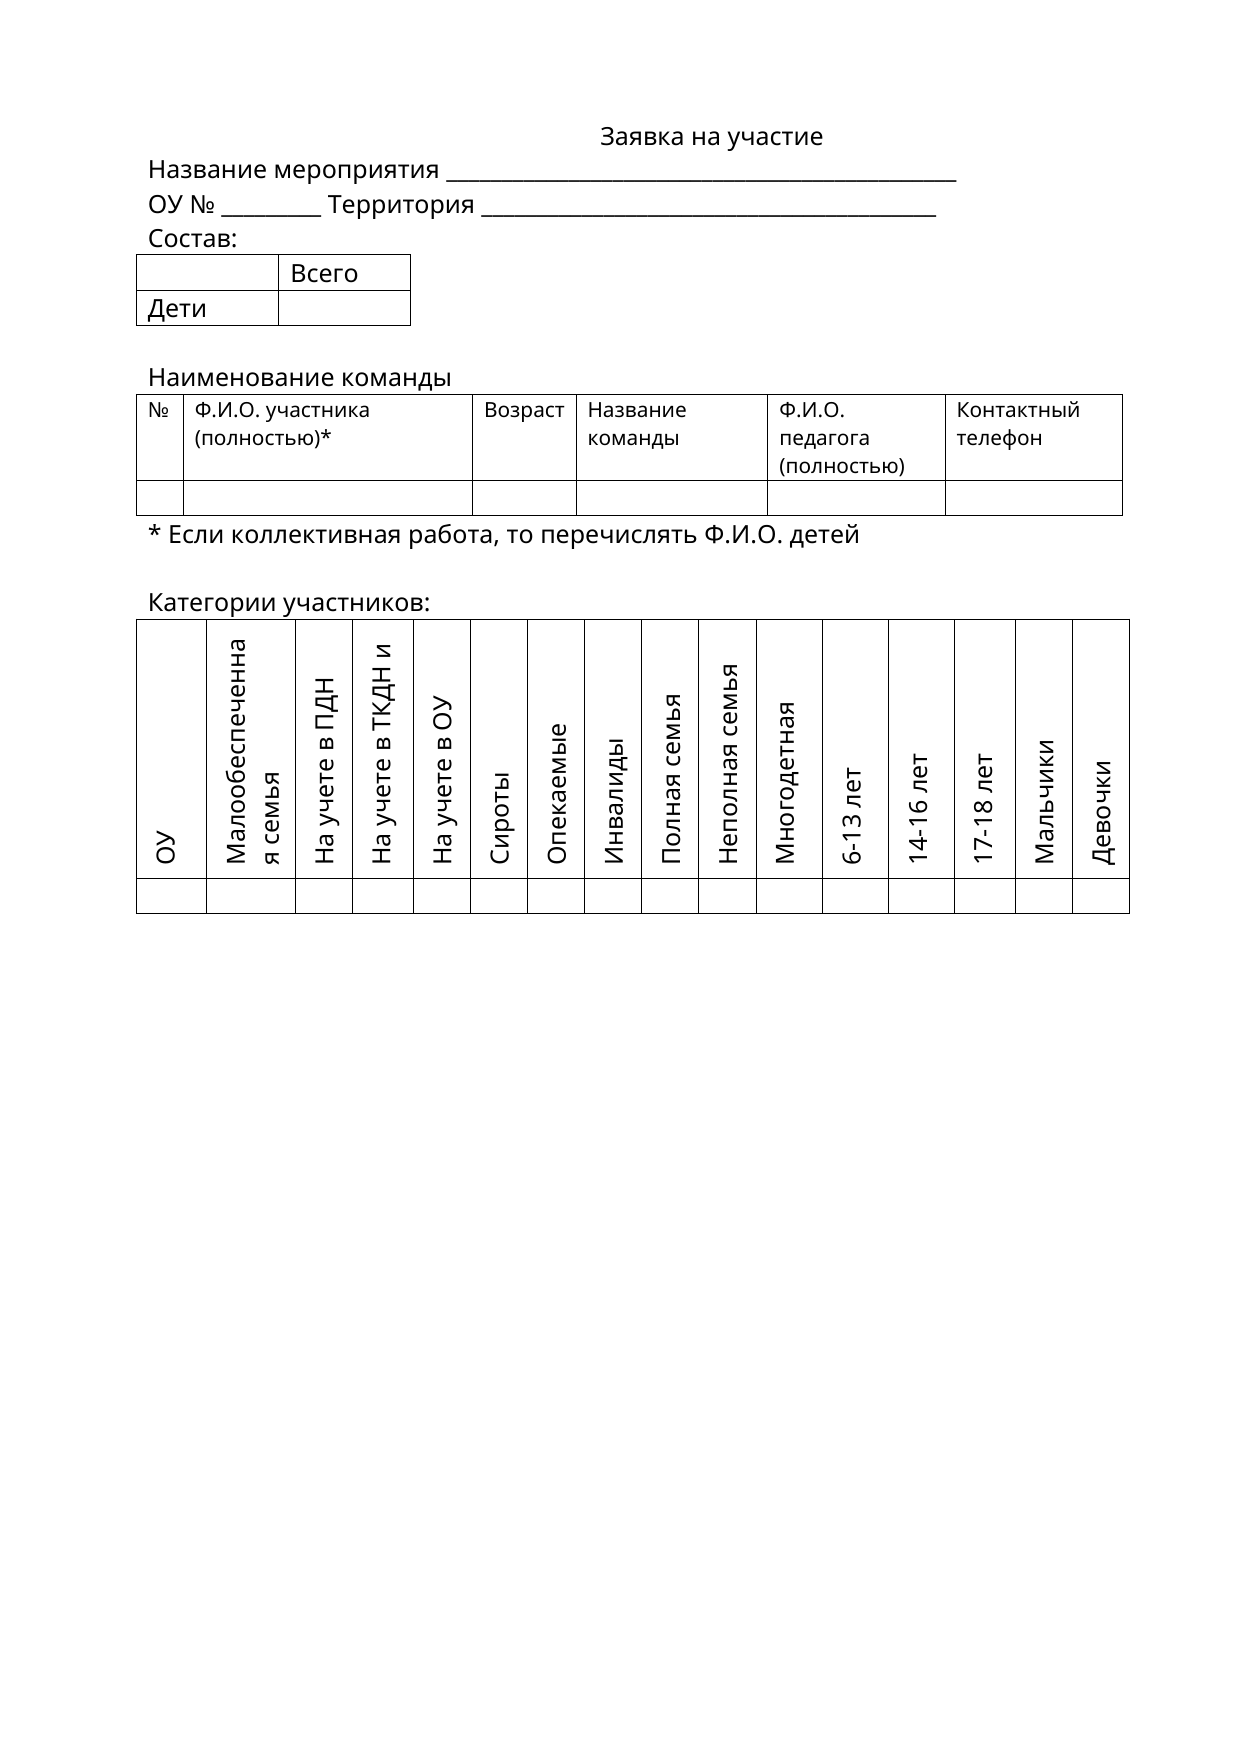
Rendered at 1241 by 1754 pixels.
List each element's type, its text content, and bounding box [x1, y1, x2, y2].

table_cell [471, 879, 527, 913]
text ОУ № _________ Территория _________________________________________ [148, 186, 1181, 220]
table_cell [184, 481, 472, 515]
table_cell Дети [137, 291, 278, 324]
table_cell [577, 481, 767, 515]
table_header Возраст [473, 395, 576, 480]
table_header Девочки [1073, 620, 1129, 878]
table_header Малообеспеченная семья [207, 620, 295, 878]
table_cell [207, 879, 295, 913]
table_header 14-16 лет [889, 620, 954, 878]
table_cell [757, 879, 822, 913]
table_header Мальчики [1016, 620, 1072, 878]
table_header Сироты [471, 620, 527, 878]
table_header [137, 255, 278, 289]
table_header Инвалиды [585, 620, 641, 878]
table_cell [528, 879, 584, 913]
table_header Опекаемые [528, 620, 584, 878]
table_header На учете в ТКДН и ЗП [353, 620, 413, 878]
table_header Название команды [577, 395, 767, 480]
table_header На учете в ОУ [414, 620, 470, 878]
text * Если коллективная работа, то перечислять Ф.И.О. детей [148, 516, 1181, 550]
table_cell [1016, 879, 1072, 913]
table_header 17-18 лет [955, 620, 1015, 878]
table_header № [137, 395, 183, 480]
table_cell [137, 879, 206, 913]
table_header Полная семья [642, 620, 698, 878]
table_header Всего [279, 255, 410, 289]
table_cell [823, 879, 888, 913]
table_cell [296, 879, 352, 913]
table_header Многодетная семья [757, 620, 822, 878]
table_header 6-13 лет [823, 620, 888, 878]
table_cell [279, 291, 410, 324]
table_cell [137, 481, 183, 515]
table_cell [946, 481, 1122, 515]
text Наименование команды [148, 360, 1181, 394]
table_cell [414, 879, 470, 913]
table_cell [473, 481, 576, 515]
text Состав: [148, 220, 1181, 254]
text Заявка на участие [148, 118, 1181, 152]
table_cell [642, 879, 698, 913]
table_cell [585, 879, 641, 913]
table_header Неполная семья [699, 620, 756, 878]
table_header На учете в ПДН [296, 620, 352, 878]
table_cell [955, 879, 1015, 913]
table_cell [1073, 879, 1129, 913]
table_header Контактный телефон [946, 395, 1122, 480]
table_cell [768, 481, 945, 515]
table_header Ф.И.О. участника (полностью)* [184, 395, 472, 480]
text Название мероприятия ______________________________________________ [148, 152, 1181, 186]
table_header ОУ [137, 620, 206, 878]
text Категории участников: [148, 584, 1181, 618]
table_cell [889, 879, 954, 913]
table_cell [699, 879, 756, 913]
table_cell [353, 879, 413, 913]
table_header Ф.И.О. педагога (полностью) [768, 395, 945, 480]
